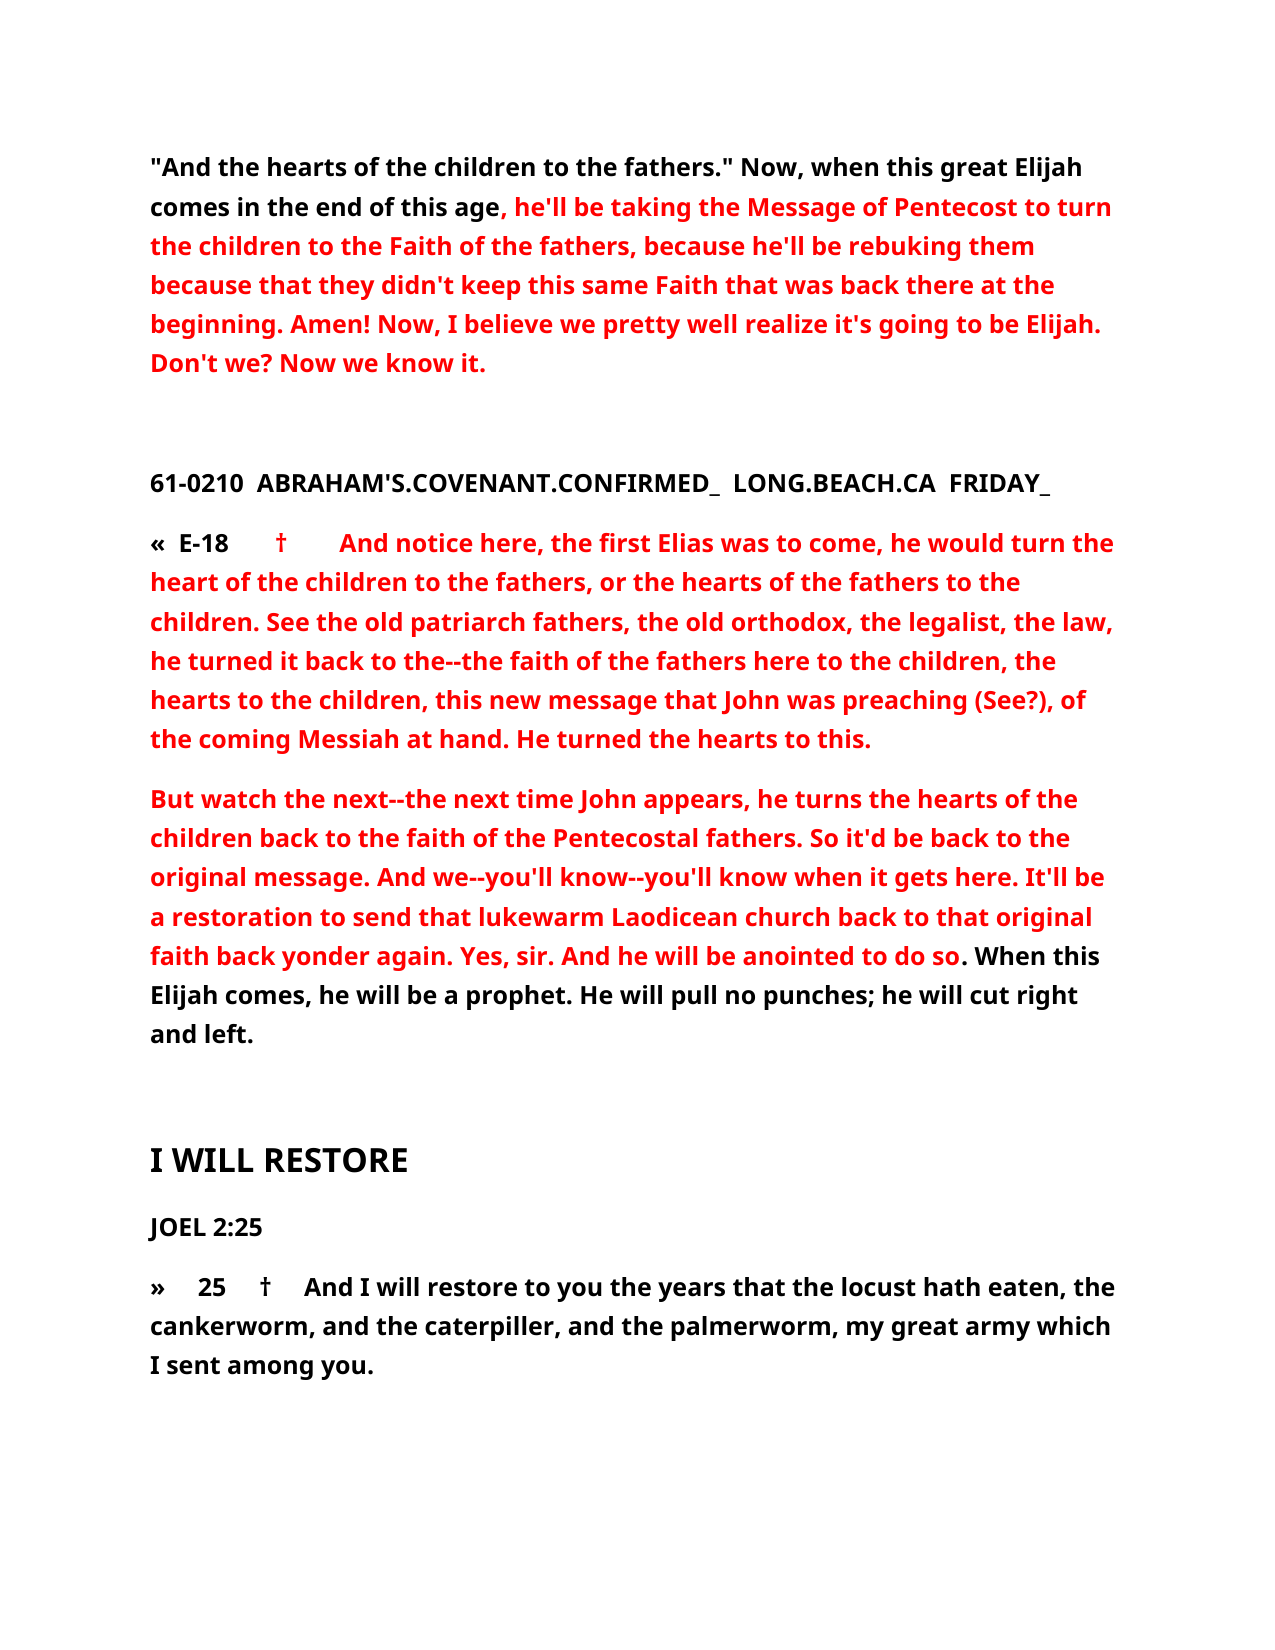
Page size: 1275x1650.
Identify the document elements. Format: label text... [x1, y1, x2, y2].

text But watch the next--the next time John appears, he turns the hearts of the children back to the faith of the Pentecostal fathers. So it'd be back to the original message. And we--you'll know--you'll know when it gets here. It'll be a restoration to send that lukewarm Laodicean church back to that original faith back yonder again. Yes, sir. And he will be anointed to do so. When this Elijah comes, he will be a prophet. He will pull no punches; he will cut right and left. [150, 782, 1125, 1051]
text "And the hearts of the children to the fathers." Now, when this great Elijah comes in the end of this age, he'll be taking the Message of Pentecost to turn the children to the Faith of the fathers, because he'll be rebuking them because that they didn't keep this same Faith that was back there at the beginning. Amen! Now, I believe we pretty well realize it's going to be Elijah. Don't we? Now we know it. [150, 150, 1125, 380]
text « E-18 † And notice here, the first Elias was to come, he would turn the heart of the children to the fathers, or the hearts of the fathers to the children. See the old patriarch fathers, the old orthodox, the legalist, the law, he turned it back to the--the faith of the fathers here to the children, the hearts to the children, this new message that John was preaching (See?), of the coming Messiah at hand. He turned the hearts to this. [150, 526, 1125, 756]
text 61-0210 ABRAHAM'S.COVENANT.CONFIRMED_ LONG.BEACH.CA FRIDAY_ [150, 466, 1125, 500]
text I WILL RESTORE [150, 1137, 1125, 1182]
text » 25 † And I will restore to you the years that the locust hath eaten, the cankerworm, and the caterpiller, and the palmerworm, my great army which I sent among you. [150, 1270, 1125, 1382]
text JOEL 2:25 [150, 1210, 1125, 1244]
